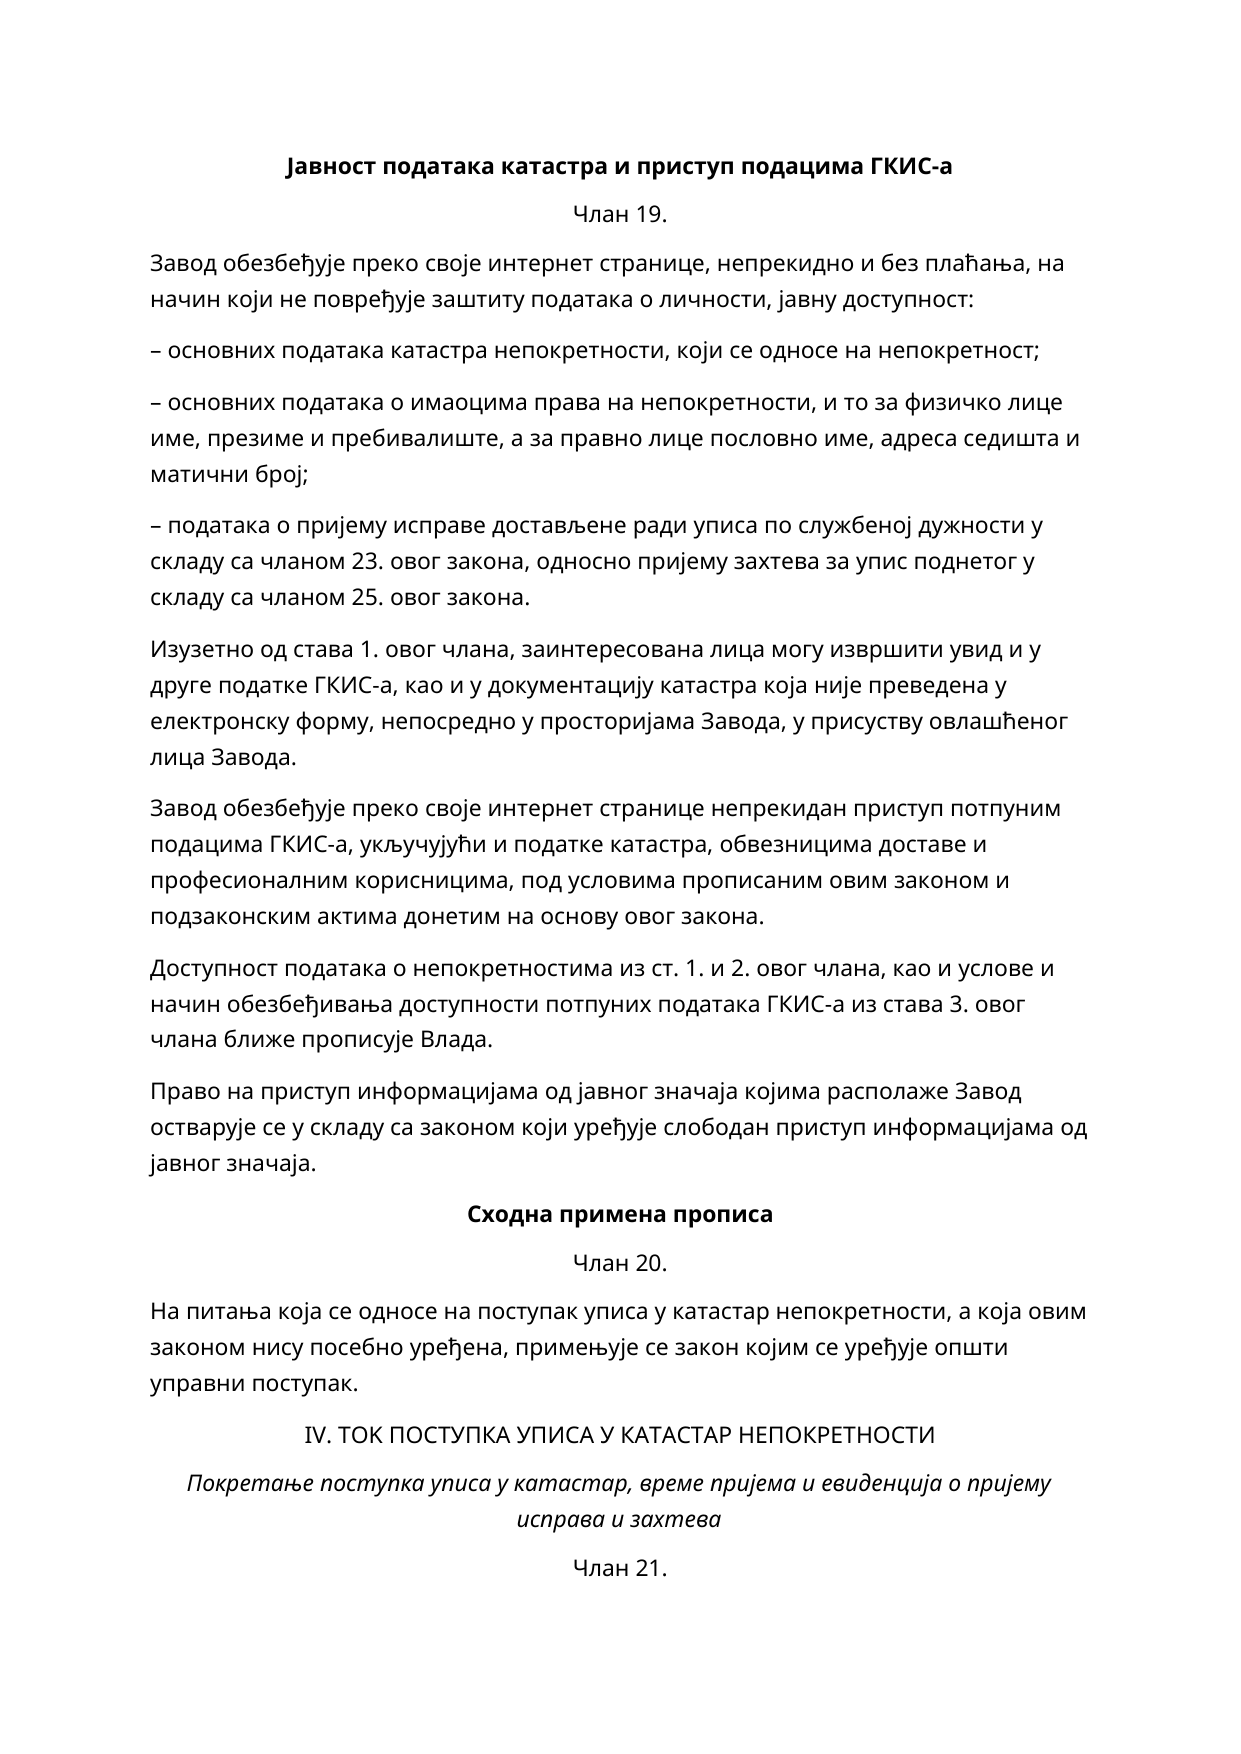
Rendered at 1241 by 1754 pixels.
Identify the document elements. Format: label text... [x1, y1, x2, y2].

text Завод обезбеђује преко своје интернет странице непрекидан приступ потпуним подацима ГКИС-а, укључујући и податке катастра, обвезницима доставе и професионалним корисницима, под условима прописаним овим законом и подзаконским актима донетим на основу овог закона. [150, 792, 1090, 931]
text Завод обезбеђује преко своје интернет странице, непрекидно и без плаћања, на начин који не повређује заштиту података о личности, јавну доступност: [150, 247, 1090, 314]
text – основних података катастра непокретности, који се односе на непокретност; [150, 334, 1090, 366]
text – података о пријему исправе достављене ради уписа по службеној дужности у складу са чланом 23. овог закона, односно пријему захтева за упис поднетог у складу са чланом 25. овог закона. [150, 509, 1090, 612]
text Јавност података катастра и приступ подацима ГКИС-а [150, 150, 1090, 181]
text На питања која се односе на поступак уписа у катастар непокретности, а која овим законом нису посебно уређена, примењује се закон којим се уређује општи управни поступак. [150, 1295, 1090, 1398]
text – основних података о имаоцима права на непокретности, и то за физичко лице име, презиме и пребивалиште, а за правно лице пословно име, адреса седишта и матични број; [150, 386, 1090, 489]
text Доступност података о непокретностима из ст. 1. и 2. овог члана, као и услове и начин обезбеђивања доступности потпуних података ГКИС-а из става 3. овог члана ближе прописује Влада. [150, 952, 1090, 1055]
text IV. TOK ПОСТУПКА УПИСА У КАТАСТАР НЕПОКРЕТНОСТИ [150, 1419, 1090, 1450]
text Право на приступ информацијама од јавног значаја којима располаже Завод остварује се у складу са законом који уређује слободан приступ информацијама од јавног значаја. [150, 1075, 1090, 1178]
text Члан 20. [150, 1247, 1090, 1278]
text Изузетно од става 1. овог члана, заинтересована лица могу извршити увид и у друге податке ГКИС-а, као и у документацију катастра која није преведена у електронску форму, непосредно у просторијама Завода, у присуству овлашћеног лица Завода. [150, 633, 1090, 772]
text Покретање поступка уписа у катастар, време пријема и евиденција о пријему исправа и захтева [150, 1467, 1090, 1534]
text Члан 19. [150, 198, 1090, 230]
text Сходна примена прописа [150, 1198, 1090, 1230]
text Члан 21. [150, 1552, 1090, 1583]
